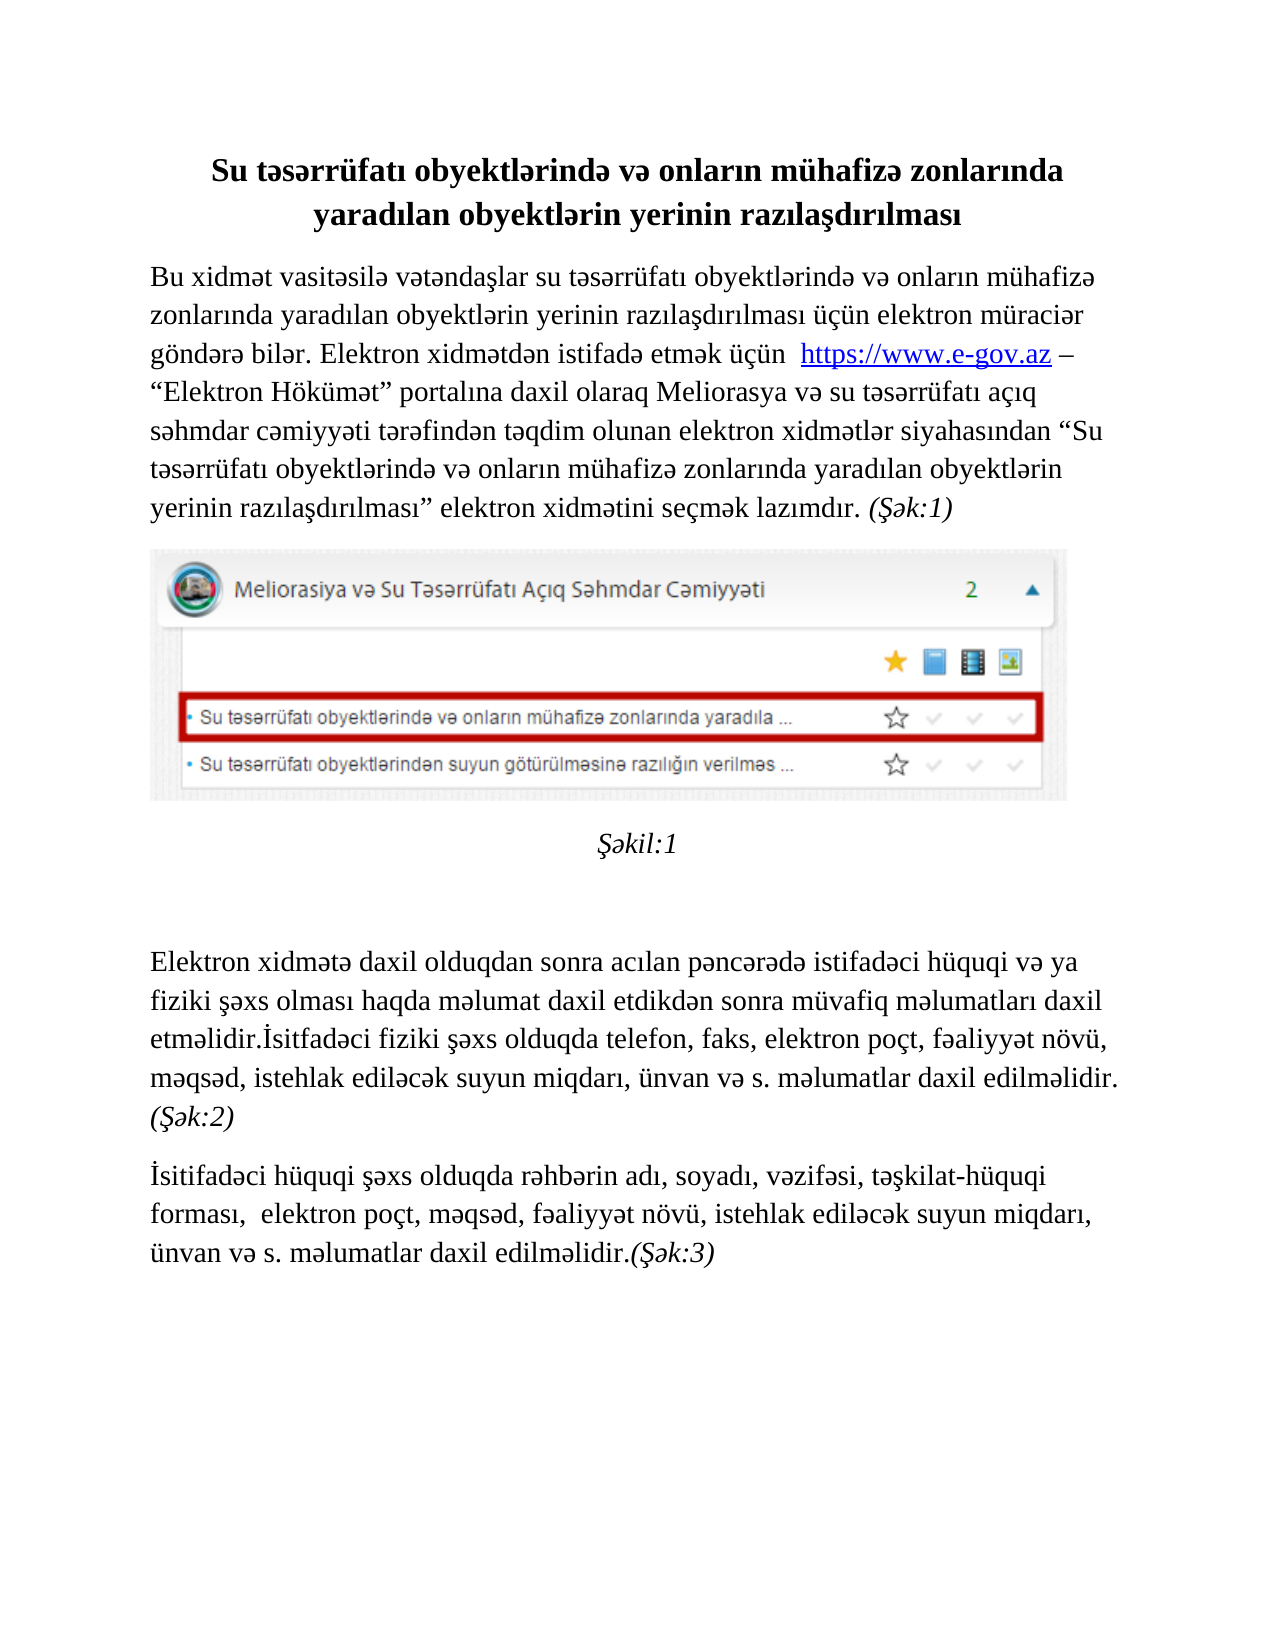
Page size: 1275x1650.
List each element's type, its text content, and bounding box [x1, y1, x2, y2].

text Elektron xidmətə daxil olduqdan sonra acılan pəncərədə istifadəci hüquqi və ya fiziki şəxs olması haqda məlumat daxil etdikdən sonra müvafiq məlumatları daxil etməlidir.İsitfadəci fiziki şəxs olduqda telefon, faks, elektron poçt, fəaliyyət növü, məqsəd, istehlak ediləcək suyun miqdarı, ünvan və s. məlumatlar daxil edilməlidir.(Şək:2) [150, 944, 1125, 1132]
text İsitifadəci hüquqi şəxs olduqda rəhbərin adı, soyadı, vəzifəsi, təşkilat-hüquqi forması, elektron poçt, məqsəd, fəaliyyət növü, istehlak ediləcək suyun miqdarı, ünvan və s. məlumatlar daxil edilməlidir.(Şək:3) [150, 1158, 1125, 1269]
text Şəkil:1 [150, 826, 1125, 859]
text Bu xidmət vasitəsilə vətəndaşlar su təsərrüfatı obyektlərində və onların mühafizə zonlarında yaradılan obyektlərin yerinin razılaşdırılması üçün elektron müraciər göndərə bilər. Elektron xidmətdən istifadə etmək üçün https://www.e-gov.az – “Elektron Hökümət” portalına daxil olaraq Meliorasya və su təsərrüfatı açıq səhmdar cəmiyyəti tərəfindən təqdim olunan elektron xidmətlər siyahasından “Su təsərrüfatı obyektlərində və onların mühafizə zonlarında yaradılan obyektlərin yerinin razılaşdırılması” elektron xidmətini seçmək lazımdır. (Şək:1) [150, 259, 1125, 524]
picture [150, 549, 1068, 801]
text Su təsərrüfatı obyektlərində və onların mühafizə zonlarında yaradılan obyektlərin yerinin razılaşdırılması [150, 150, 1125, 232]
